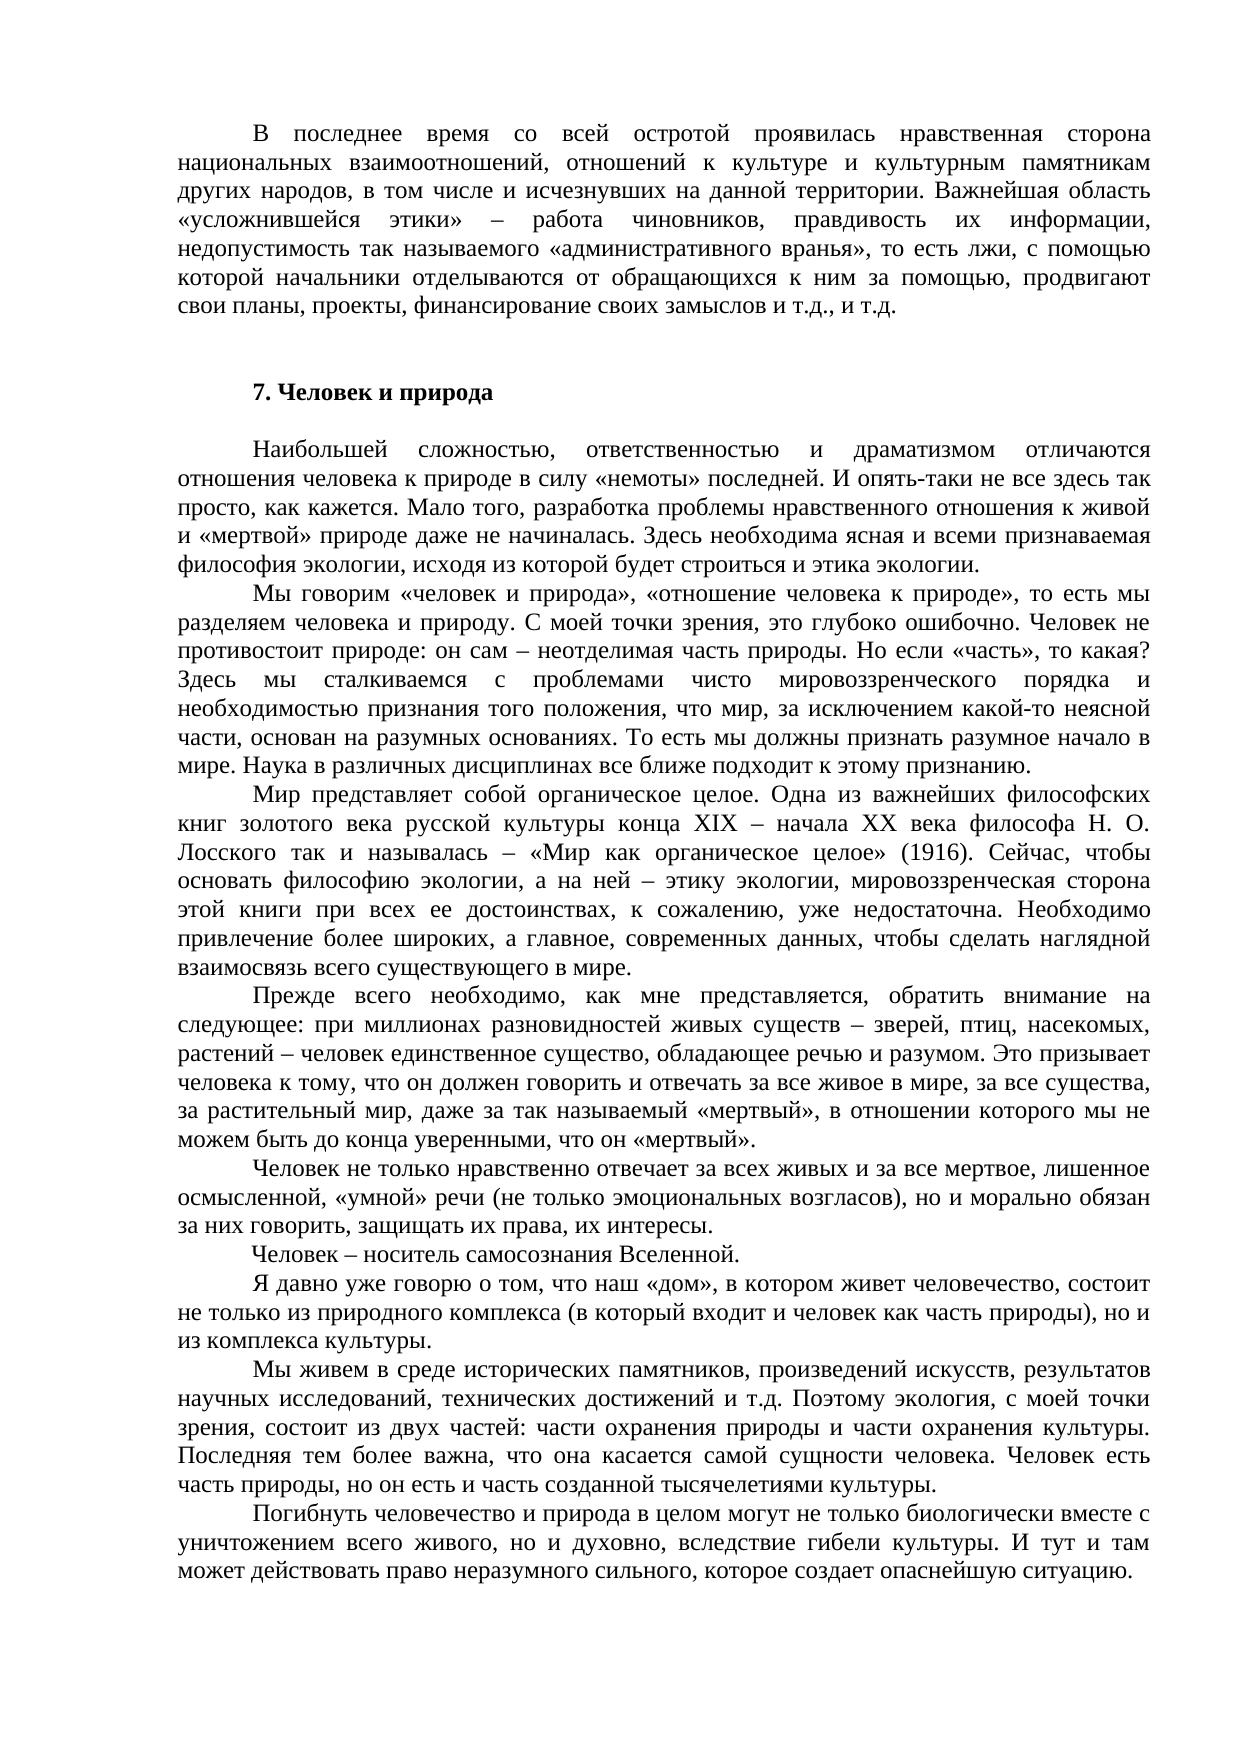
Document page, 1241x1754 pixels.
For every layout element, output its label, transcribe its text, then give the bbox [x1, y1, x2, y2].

text Мир представляет собой органическое целое. Одна из важнейших философских книг золотого века русской культуры конца XIX – начала XX века философа Н. О. Лосского так и называлась – «Мир как органическое целое» (1916). Сейчас, чтобы основать философию экологии, а на ней – этику экологии, мировоззренческая сторона этой книги при всех ее достоинствах, к сожалению, уже недостаточна. Необходимо привлечение более широких, а главное, современных данных, чтобы сделать наглядной взаимосвязь всего существующего в мире. [177, 779, 1152, 981]
text Человек – носитель самосознания Вселенной. [177, 1239, 1152, 1268]
text 7. Человек и природа [177, 377, 1152, 406]
text Мы говорим «человек и природа», «отношение человека к природе», то есть мы разделяем человека и природу. С моей точки зрения, это глубоко ошибочно. Человек не противостоит природе: он сам – неотделимая часть природы. Но если «часть», то какая? Здесь мы сталкиваемся с проблемами чисто мировоззренческого порядка и необходимостью признания того положения, что мир, за исключением какой-то неясной части, основан на разумных основаниях. То есть мы должны признать разумное начало в мире. Наука в различных дисциплинах все ближе подходит к этому признанию. [177, 578, 1152, 779]
text Наибольшей сложностью, ответственностью и драматизмом отличаются отношения человека к природе в силу «немоты» последней. И опять-таки не все здесь так просто, как кажется. Мало того, разработка проблемы нравственного отношения к живой и «мертвой» природе даже не начиналась. Здесь необходима ясная и всеми признаваемая философия экологии, исходя из которой будет строиться и этика экологии. [177, 434, 1152, 578]
text Прежде всего необходимо, как мне представляется, обратить внимание на следующее: при миллионах разновидностей живых существ – зверей, птиц, насекомых, растений – человек единственное существо, обладающее речью и разумом. Это призывает человека к тому, что он должен говорить и отвечать за все живое в мире, за все существа, за растительный мир, даже за так называемый «мертвый», в отношении которого мы не можем быть до конца уверенными, что он «мертвый». [177, 981, 1152, 1153]
text В последнее время со всей остротой проявилась нравственная сторона национальных взаимоотношений, отношений к культуре и культурным памятникам других народов, в том числе и исчезнувших на данной территории. Важнейшая область «усложнившейся этики» – работа чиновников, правдивость их информации, недопустимость так называемого «административного вранья», то есть лжи, с помощью которой начальники отделываются от обращающихся к ним за помощью, продвигают свои планы, проекты, финансирование своих замыслов и т.д., и т.д. [177, 118, 1152, 319]
text Человек не только нравственно отвечает за всех живых и за все мертвое, лишенное осмысленной, «умной» речи (не только эмоциональных возгласов), но и морально обязан за них говорить, защищать их права, их интересы. [177, 1153, 1152, 1239]
text Мы живем в среде исторических памятников, произведений искусств, результатов научных исследований, технических достижений и т.д. Поэтому экология, с моей точки зрения, состоит из двух частей: части охранения природы и части охранения культуры. Последняя тем более важна, что она касается самой сущности человека. Человек есть часть природы, но он есть и часть созданной тысячелетиями культуры. [177, 1354, 1152, 1498]
text Я давно уже говорю о том, что наш «дом», в котором живет человечество, состоит не только из природного комплекса (в который входит и человек как часть природы), но и из комплекса культуры. [177, 1268, 1152, 1354]
text Погибнуть человечество и природа в целом могут не только биологически вместе с уничтожением всего живого, но и духовно, вследствие гибели культуры. И тут и там может действовать право неразумного сильного, которое создает опаснейшую ситуацию. [177, 1498, 1152, 1584]
